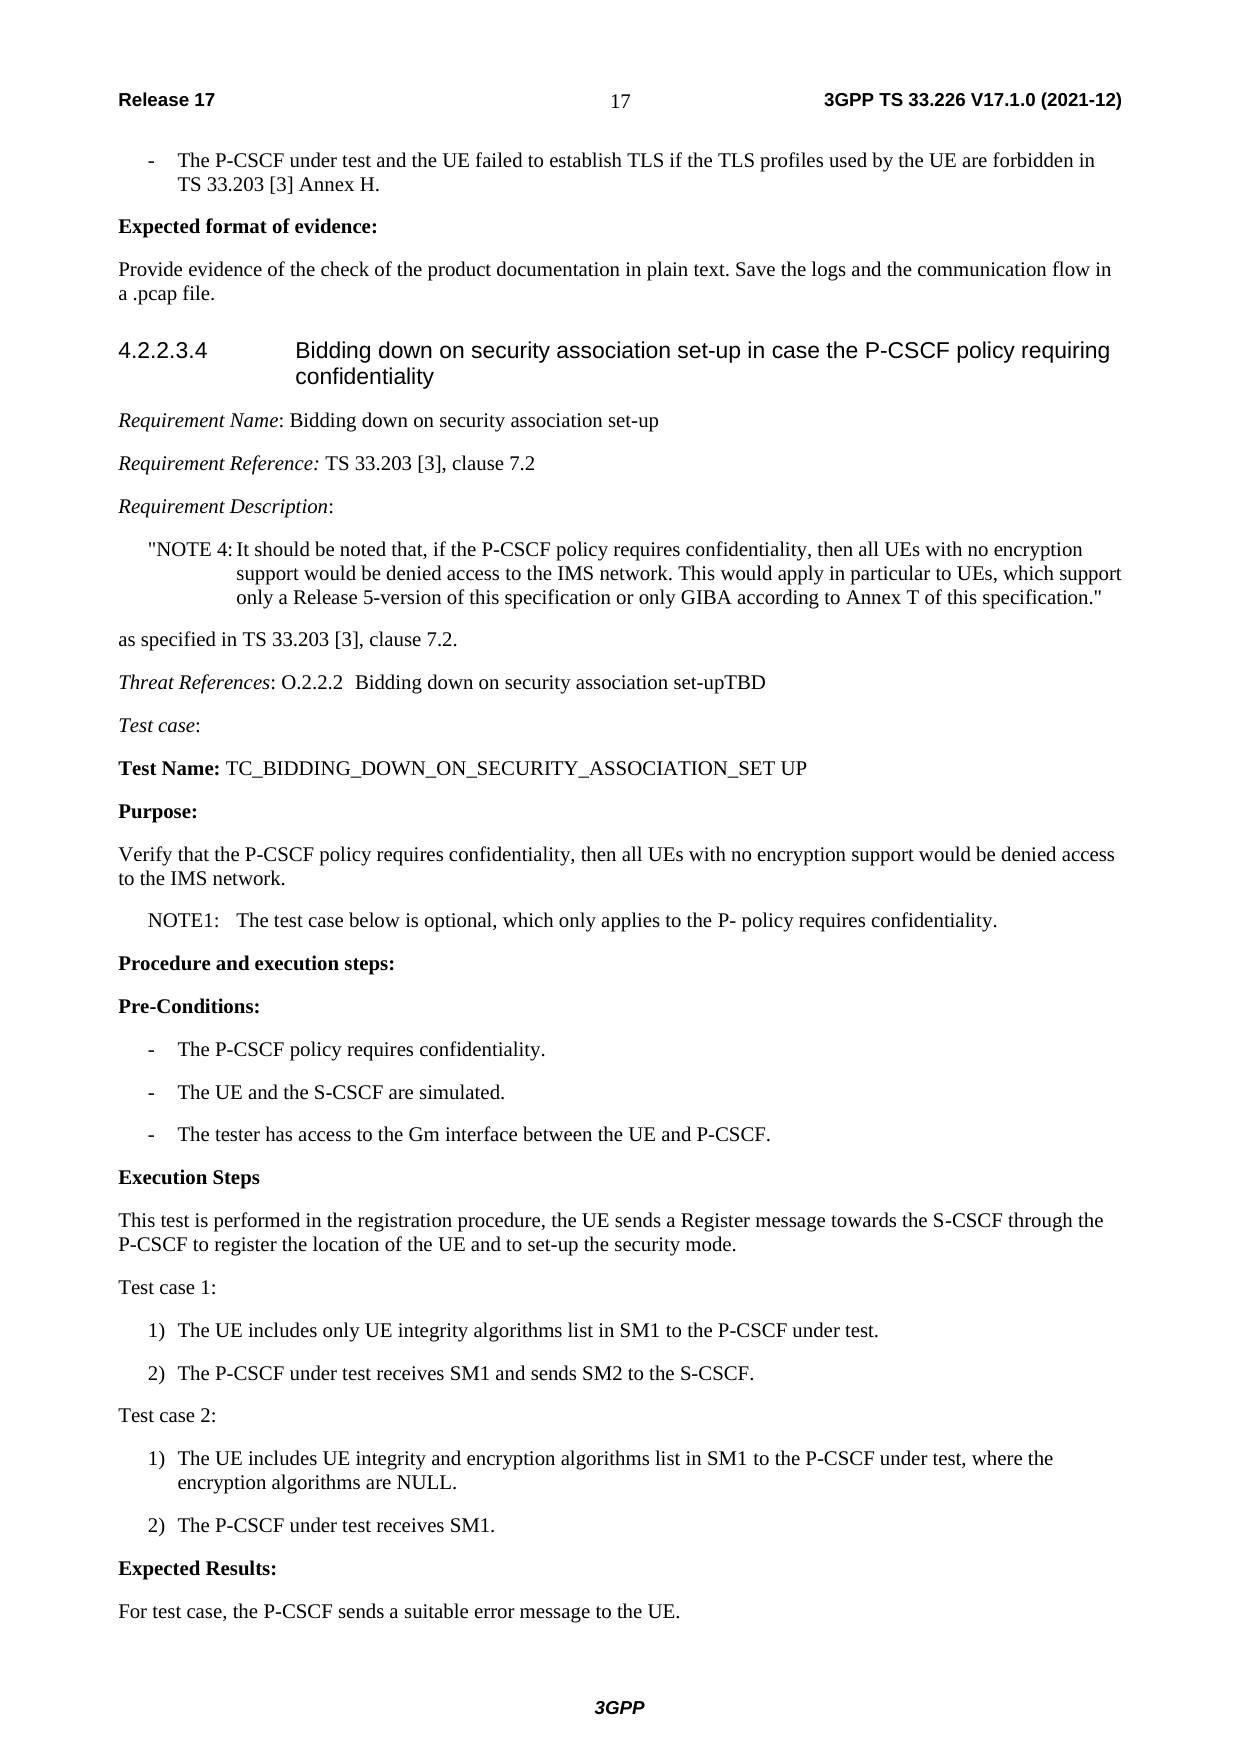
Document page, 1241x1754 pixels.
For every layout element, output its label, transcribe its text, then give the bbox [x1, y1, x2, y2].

text - The tester has access to the Gm interface between the UE and P-CSCF. [148, 1122, 1122, 1146]
text 1) The UE includes only UE integrity algorithms list in SM1 to the P-CSCF under test. [148, 1318, 1122, 1342]
text Execution Steps [118, 1165, 1122, 1189]
text 1) The UE includes UE integrity and encryption algorithms list in SM1 to the P-CSCF under test, where the encryption algorithms are NULL. [148, 1446, 1122, 1494]
text For test case, the P-CSCF sends a suitable error message to the UE. [118, 1599, 1122, 1623]
text "NOTE 4: It should be noted that, if the P-CSCF policy requires confidentiality, then all UEs with no encryption support would be denied access to the IMS network. This would apply in particular to UEs, which support only a Release 5-version of this specification or only GIBA according to Annex T of this specification." [148, 536, 1122, 609]
subtitle 4.2.2.3.4 Bidding down on security association set-up in case the P-CSCF policy requiring confidentiality [118, 337, 1122, 389]
text Threat References: [118, 670, 1122, 694]
text Test case 1: [118, 1275, 1122, 1299]
text Procedure and execution steps: [118, 951, 1122, 975]
text Verify that the P-CSCF policy requires confidentiality, then all UEs with no encryption support would be denied access to the IMS network. [118, 841, 1122, 889]
text Requirement Description: [118, 494, 1122, 518]
text Expected Results: [118, 1556, 1122, 1580]
text - The P-CSCF under test and the UE failed to establish TLS if the TLS profiles used by the UE are forbidden in TS 33.203 [3] Annex H. [148, 147, 1122, 196]
text Provide evidence of the check of the product documentation in plain text. Save the logs and the communication flow in a .pcap file. [118, 257, 1122, 305]
text - The UE and the S-CSCF are simulated. [148, 1079, 1122, 1104]
text NOTE1: The test case below is optional, which only applies to the P- policy requires confidentiality. [148, 908, 1122, 932]
text as specified in TS 33.203 [3], clause 7.2. [118, 627, 1122, 651]
text This test is performed in the registration procedure, the UE sends a Register message towards the S-CSCF through the P-CSCF to register the location of the UE and to set-up the security mode. [118, 1208, 1122, 1256]
text 2) The P-CSCF under test receives SM1 and sends SM2 to the S-CSCF. [148, 1361, 1122, 1384]
text Test case 2: [118, 1403, 1122, 1427]
text Test case: [118, 713, 1122, 737]
text Purpose: [118, 799, 1122, 823]
text Requirement Reference: TS 33.203 [3], clause 7.2 [118, 451, 1122, 475]
text Test Name: TC_BIDDING_DOWN_ON_SECURITY_ASSOCIATION_SET UP [118, 756, 1122, 780]
text Expected format of evidence: [118, 214, 1122, 238]
text 2) The P-CSCF under test receives SM1. [148, 1513, 1122, 1537]
text Pre-Conditions: [118, 994, 1122, 1018]
text - The P-CSCF policy requires confidentiality. [148, 1037, 1122, 1061]
text Requirement Name: Bidding down on security association set-up [118, 408, 1122, 432]
